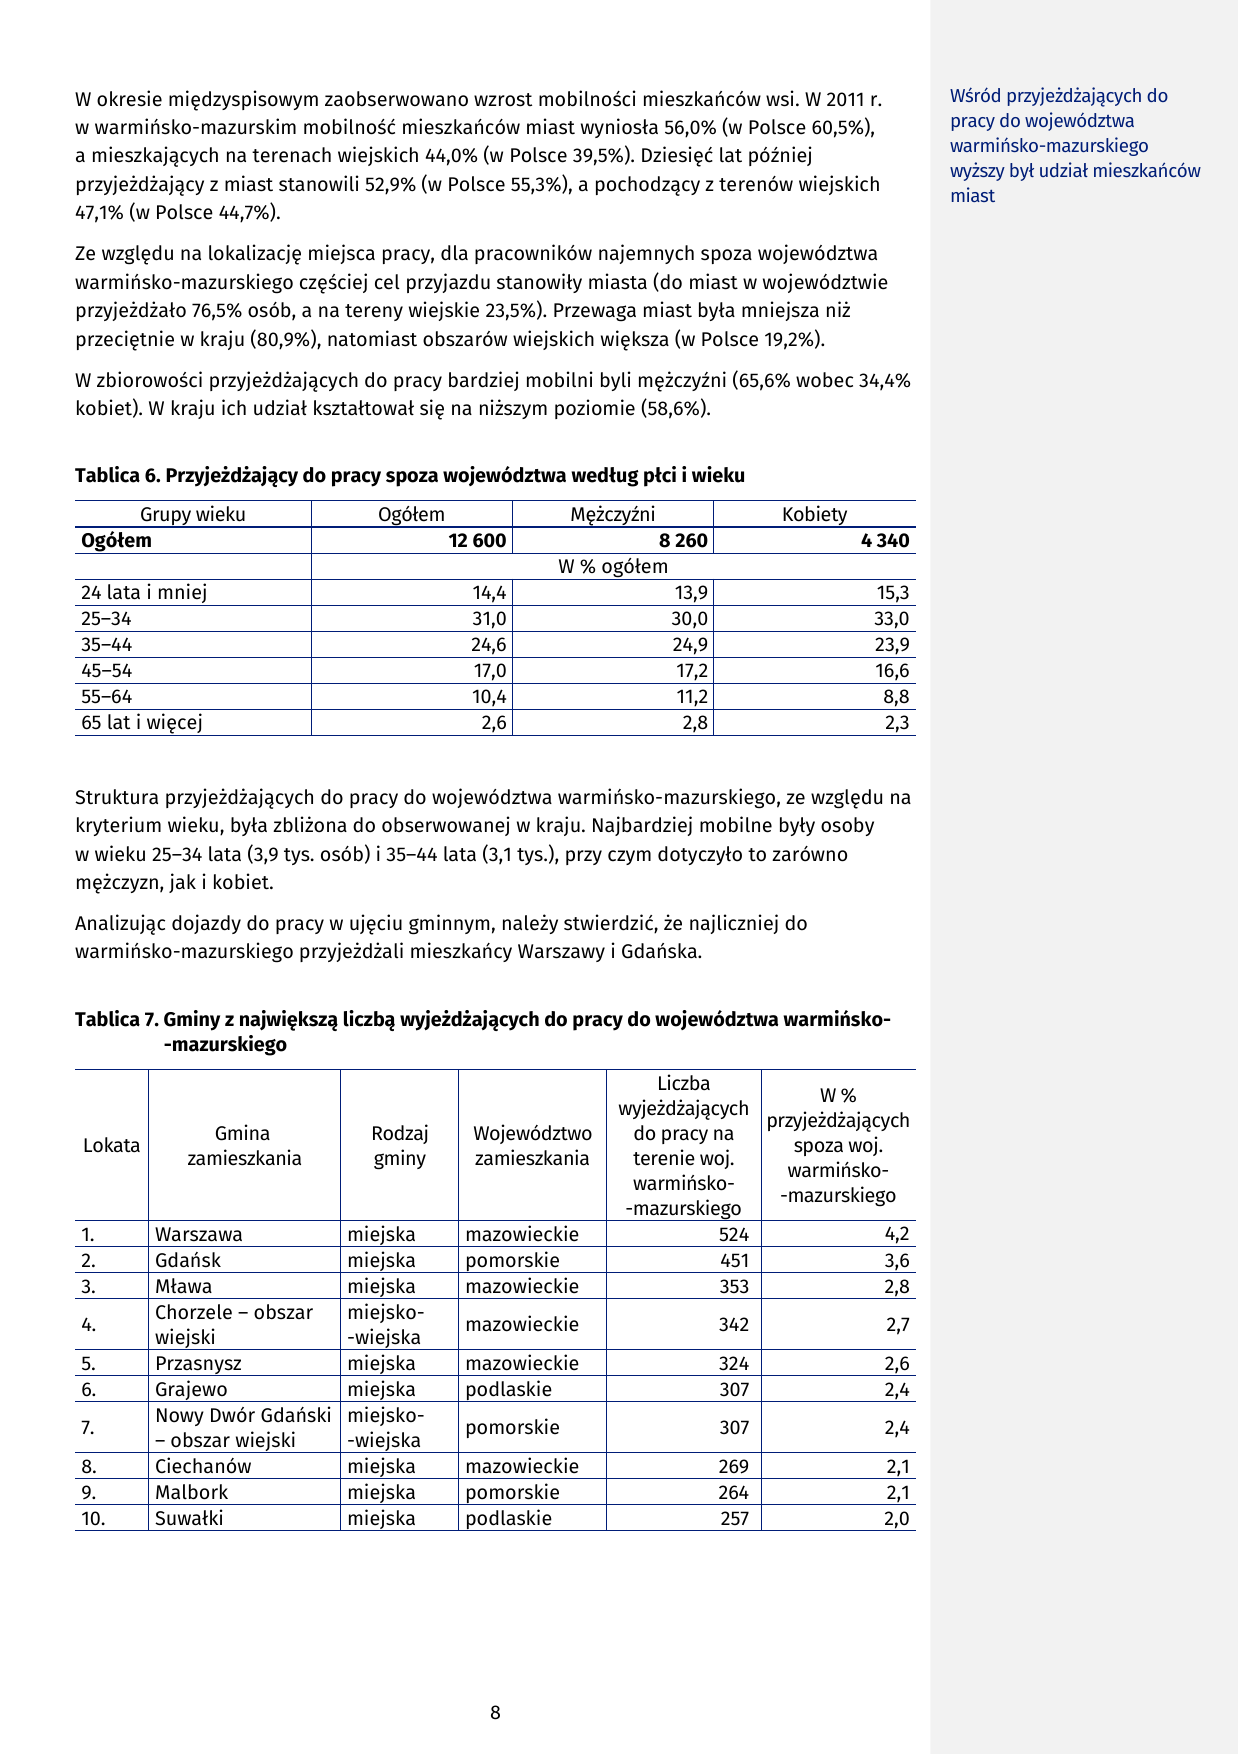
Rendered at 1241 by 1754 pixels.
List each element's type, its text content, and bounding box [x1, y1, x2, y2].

table_cell 2,1 [762, 1453, 916, 1478]
table_cell 307 [607, 1376, 761, 1401]
table_cell 2,7 [762, 1299, 916, 1349]
table_cell 31,0 [312, 606, 512, 631]
table_cell 2,8 [762, 1273, 916, 1298]
table_cell 30,0 [513, 606, 713, 631]
table_header Liczba wyjeżdżających do pracy na terenie woj. warmińsko- -mazurskiego [607, 1070, 761, 1220]
table_cell 13,9 [513, 580, 713, 604]
table_cell Mława [149, 1273, 340, 1298]
table_header Rodzaj gminy [341, 1070, 458, 1220]
table_header Kobiety [714, 501, 916, 526]
table_cell Ogółem [75, 528, 311, 552]
table_cell mazowieckie [459, 1453, 606, 1478]
table_cell Nowy Dwór Gdański – obszar wiejski [149, 1402, 340, 1452]
table_cell 17,2 [513, 658, 713, 683]
table_cell miejsko- -wiejska [341, 1402, 458, 1452]
table_header Mężczyźni [513, 501, 713, 526]
table_cell 24,9 [513, 632, 713, 657]
table_cell W % ogółem [312, 554, 916, 578]
table_cell podlaskie [459, 1505, 606, 1530]
table_cell 65 lat i więcej [75, 710, 311, 735]
table_cell 4. [75, 1299, 148, 1349]
text Analizując dojazdy do pracy w ujęciu gminnym, należy stwierdzić, że najliczniej do warmińsko-mazurskiego przyjeżdżali mieszkańcy Warszawy i Gdańska. [75, 912, 916, 964]
text W okresie międzyspisowym zaobserwowano wzrost mobilności mieszkańców wsi. W 2011 r. w warmińsko-mazurskim mobilność mieszkańców miast wyniosła 56,0% (w Polsce 60,5%), a mieszkających na terenach wiejskich 44,0% (w Polsce 39,5%). Dziesięć lat później przyjeżdżający z miast stanowili 52,9% (w Polsce 55,3%), a pochodzący z terenów wiejskich 47,1% (w Polsce 44,7%). [75, 87, 916, 225]
table_cell 2,3 [714, 710, 916, 735]
table_cell miejska [341, 1273, 458, 1298]
table_cell miejska [341, 1376, 458, 1401]
table_cell 2. [75, 1247, 148, 1272]
table_cell 10. [75, 1505, 148, 1530]
table_cell Ciechanów [149, 1453, 340, 1478]
table_header Lokata [75, 1070, 148, 1220]
text W zbiorowości przyjeżdżających do pracy bardziej mobilni byli mężczyźni (65,6% wobec 34,4% kobiet). W kraju ich udział kształtował się na niższym poziomie (58,6%). [75, 368, 916, 421]
table_cell 8,8 [714, 684, 916, 709]
table_cell 10,4 [312, 684, 512, 709]
table_cell 35–44 [75, 632, 311, 657]
table_cell 45–54 [75, 658, 311, 683]
table_cell Gdańsk [149, 1247, 340, 1272]
table_cell podlaskie [459, 1376, 606, 1401]
table_cell 451 [607, 1247, 761, 1272]
table_cell Warszawa [149, 1221, 340, 1246]
table_cell 9. [75, 1479, 148, 1504]
table_cell [75, 554, 311, 578]
table_cell 7. [75, 1402, 148, 1452]
table_cell 2,8 [513, 710, 713, 735]
table_cell 5. [75, 1350, 148, 1375]
table_cell 342 [607, 1299, 761, 1349]
table_cell 2,4 [762, 1376, 916, 1401]
table_cell pomorskie [459, 1479, 606, 1504]
table_cell 324 [607, 1350, 761, 1375]
table_header Ogółem [312, 501, 512, 526]
table_cell Przasnysz [149, 1350, 340, 1375]
table_cell miejska [341, 1453, 458, 1478]
table_cell mazowieckie [459, 1273, 606, 1298]
table_cell 3. [75, 1273, 148, 1298]
table_cell mazowieckie [459, 1221, 606, 1246]
table_cell 12 600 [312, 528, 512, 552]
text Tablica 7. Gminy z największą liczbą wyjeżdżających do pracy do województwa warmińsko- -mazurskiego [75, 1006, 916, 1056]
table_cell mazowieckie [459, 1350, 606, 1375]
table_cell 33,0 [714, 606, 916, 631]
table_cell 353 [607, 1273, 761, 1298]
table_cell 24 lata i mniej [75, 580, 311, 604]
table_cell 24,6 [312, 632, 512, 657]
table_header Grupy wieku [75, 501, 311, 526]
table_cell Malbork [149, 1479, 340, 1504]
text Tablica 6. Przyjeżdżający do pracy spoza województwa według płci i wieku [75, 463, 916, 488]
table_cell miejska [341, 1247, 458, 1272]
table_cell miejsko- -wiejska [341, 1299, 458, 1349]
table_cell miejska [341, 1479, 458, 1504]
table_cell mazowieckie [459, 1299, 606, 1349]
table_cell 55–64 [75, 684, 311, 709]
table_header Gmina zamieszkania [149, 1070, 340, 1220]
table_cell 3,6 [762, 1247, 916, 1272]
table_cell 2,4 [762, 1402, 916, 1452]
table_cell Suwałki [149, 1505, 340, 1530]
table_cell Grajewo [149, 1376, 340, 1401]
table_cell 257 [607, 1505, 761, 1530]
table_cell 6. [75, 1376, 148, 1401]
table_cell Chorzele – obszar wiejski [149, 1299, 340, 1349]
table_cell 14,4 [312, 580, 512, 604]
table_cell 8. [75, 1453, 148, 1478]
text Struktura przyjeżdżających do pracy do województwa warmińsko-mazurskiego, ze względu na kryterium wieku, była zbliżona do obserwowanej w kraju. Najbardziej mobilne były osoby w wieku 25–34 lata (3,9 tys. osób) i 35–44 lata (3,1 tys.), przy czym dotyczyło to zarówno mężczyzn, jak i kobiet. [75, 786, 916, 895]
table_cell miejska [341, 1505, 458, 1530]
table_header Województwo zamieszkania [459, 1070, 606, 1220]
table_cell 11,2 [513, 684, 713, 709]
table_cell 269 [607, 1453, 761, 1478]
table_cell 25–34 [75, 606, 311, 631]
table_cell 2,1 [762, 1479, 916, 1504]
table_cell 8 260 [513, 528, 713, 552]
table_cell 15,3 [714, 580, 916, 604]
table_cell 264 [607, 1479, 761, 1504]
table_cell 2,6 [312, 710, 512, 735]
text Ze względu na lokalizację miejsca pracy, dla pracowników najemnych spoza województwa warmińsko-mazurskiego częściej cel przyjazdu stanowiły miasta (do miast w województwie przyjeżdżało 76,5% osób, a na tereny wiejskie 23,5%). Przewaga miast była mniejsza niż przeciętnie w kraju (80,9%), natomiast obszarów wiejskich większa (w Polsce 19,2%). [75, 242, 916, 351]
table_cell 307 [607, 1402, 761, 1452]
table_cell 2,0 [762, 1505, 916, 1530]
table_header W % przyjeżdżających spoza woj. warmińsko- -mazurskiego [762, 1070, 916, 1220]
table_cell 2,6 [762, 1350, 916, 1375]
table_cell 23,9 [714, 632, 916, 657]
table_cell 17,0 [312, 658, 512, 683]
table_cell 4,2 [762, 1221, 916, 1246]
table_cell 16,6 [714, 658, 916, 683]
table_cell miejska [341, 1221, 458, 1246]
table_cell pomorskie [459, 1247, 606, 1272]
table_cell 524 [607, 1221, 761, 1246]
table_cell pomorskie [459, 1402, 606, 1452]
table_cell miejska [341, 1350, 458, 1375]
table_cell 4 340 [714, 528, 916, 552]
table_cell 1. [75, 1221, 148, 1246]
